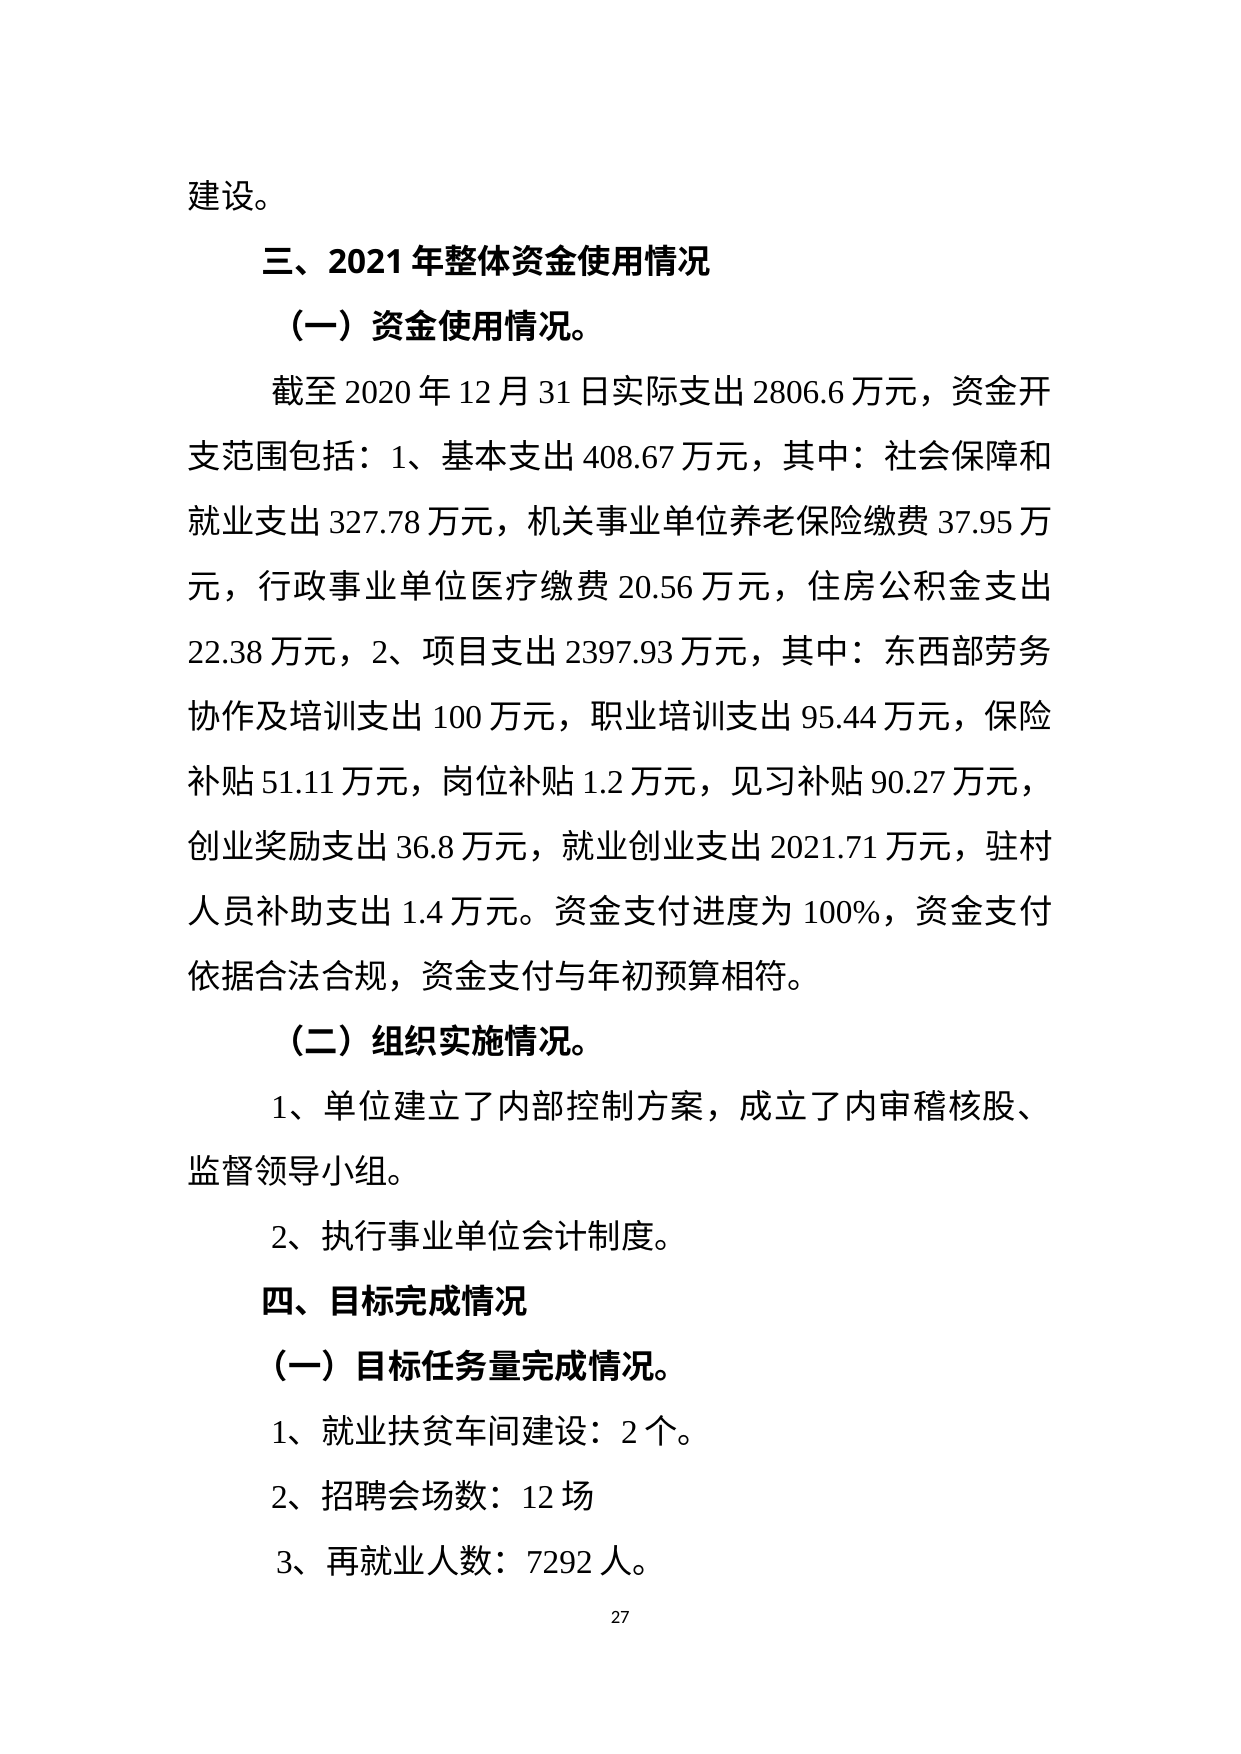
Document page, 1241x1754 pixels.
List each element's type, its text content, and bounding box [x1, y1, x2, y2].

text 截至2020年12月31日实际支出2806.6万元，资金开支范围包括：1、基本支出408.67万元，其中：社会保障和就业支出327.78万元，机关事业单位养老保险缴费37.95万元，行政事业单位医疗缴费20.56万元，住房公积金支出22.38万元，2、项目支出2397.93万元，其中：东西部劳务协作及培训支出100万元，职业培训支出95.44万元，保险补贴51.11万元，岗位补贴1.2万元，见习补贴90.27万元，创业奖励支出36.8万元，就业创业支出2021.71万元，驻村人员补助支出1.4万元。资金支付进度为100%，资金支付依据合法合规，资金支付与年初预算相符。 [187, 357, 1053, 1007]
text 1、单位建立了内部控制方案，成立了内审稽核股、监督领导小组。 [187, 1072, 1053, 1202]
text 2、招聘会场数：12场 [187, 1462, 1053, 1527]
text 四、目标完成情况 [187, 1267, 1053, 1332]
text （一）目标任务量完成情况。 [187, 1332, 1053, 1397]
text （一）资金使用情况。 [187, 292, 1053, 357]
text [187, 162, 1053, 227]
text 1、就业扶贫车间建设：2个。 [187, 1397, 1053, 1462]
text （二）组织实施情况。 [187, 1007, 1053, 1072]
text 3、再就业人数：7292人。 [187, 1527, 1053, 1592]
text 2、执行事业单位会计制度。 [187, 1202, 1053, 1267]
text 三、2021年整体资金使用情况 [187, 227, 1053, 292]
